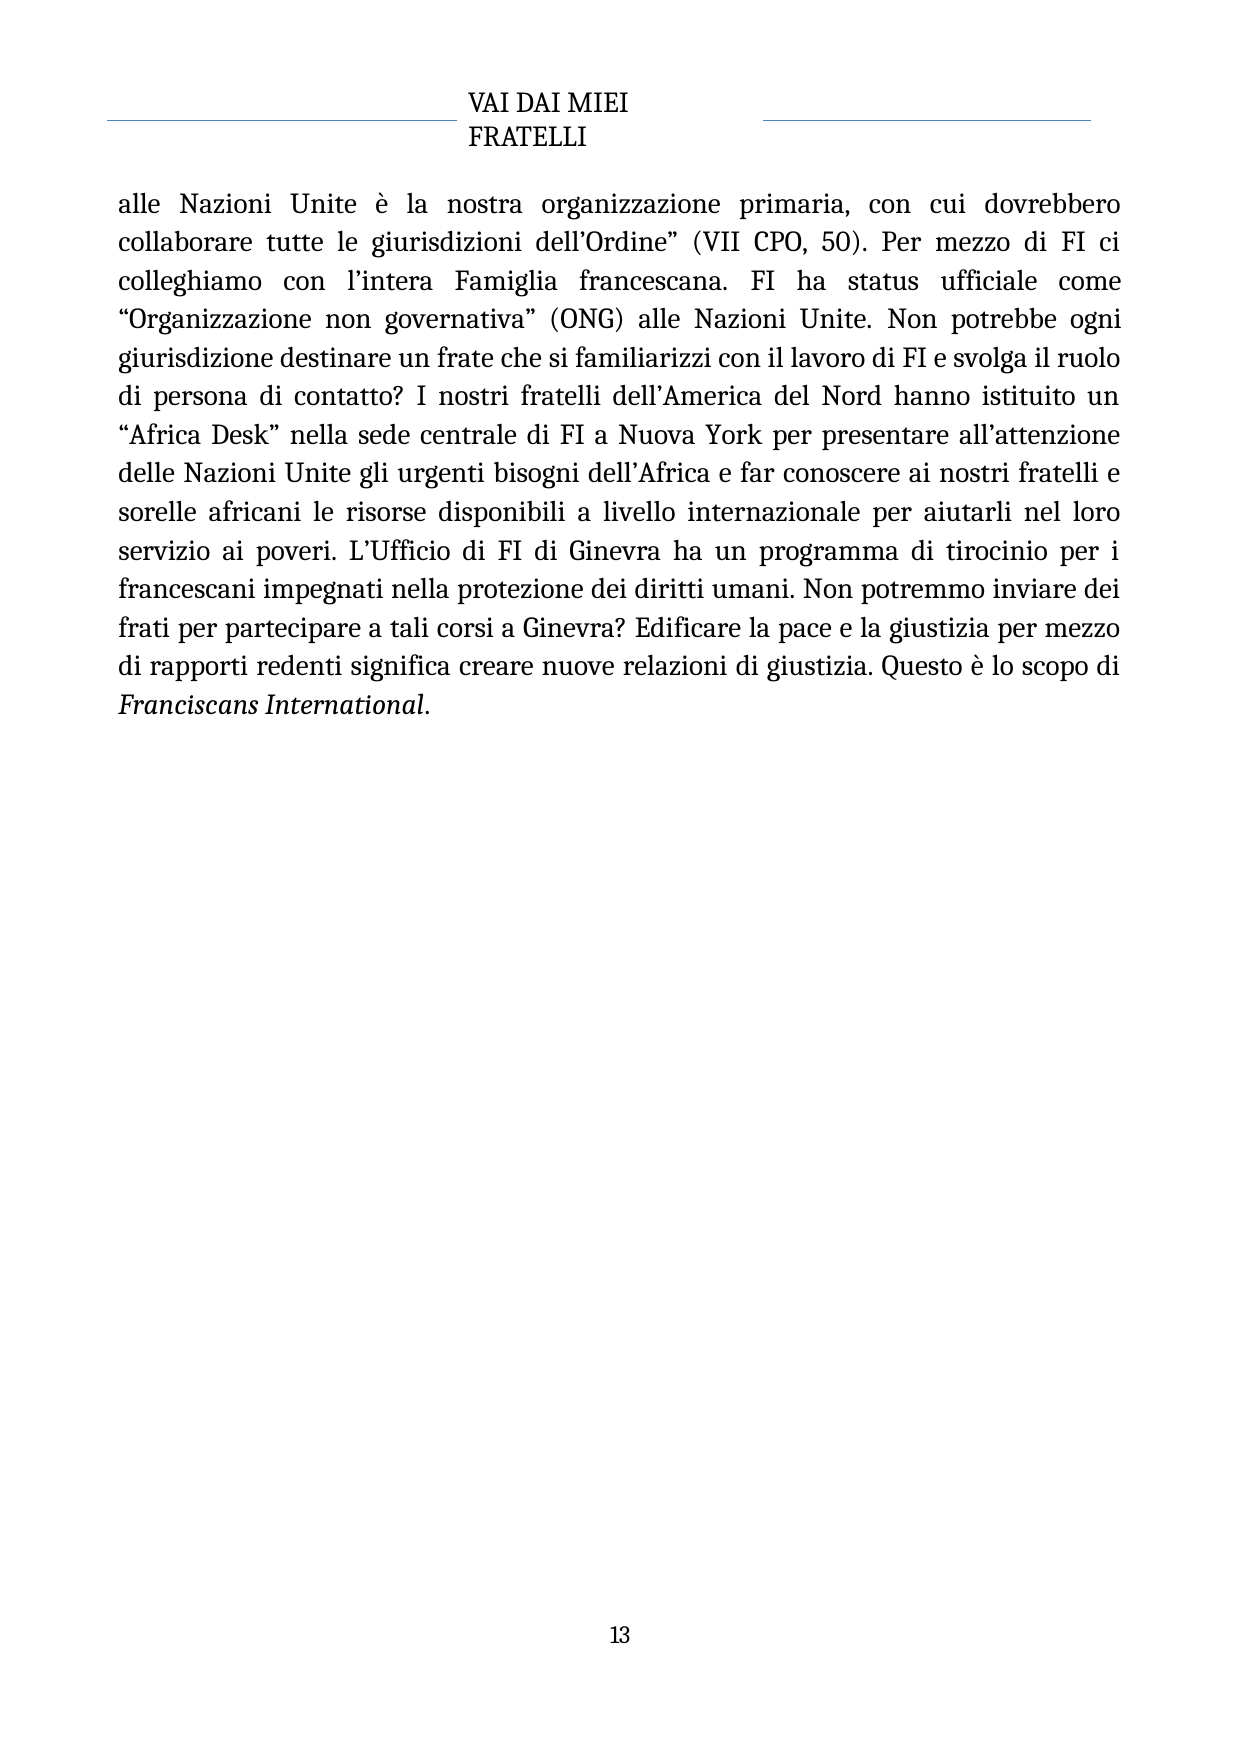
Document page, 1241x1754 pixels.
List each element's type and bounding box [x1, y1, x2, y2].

text [118, 148, 1122, 721]
